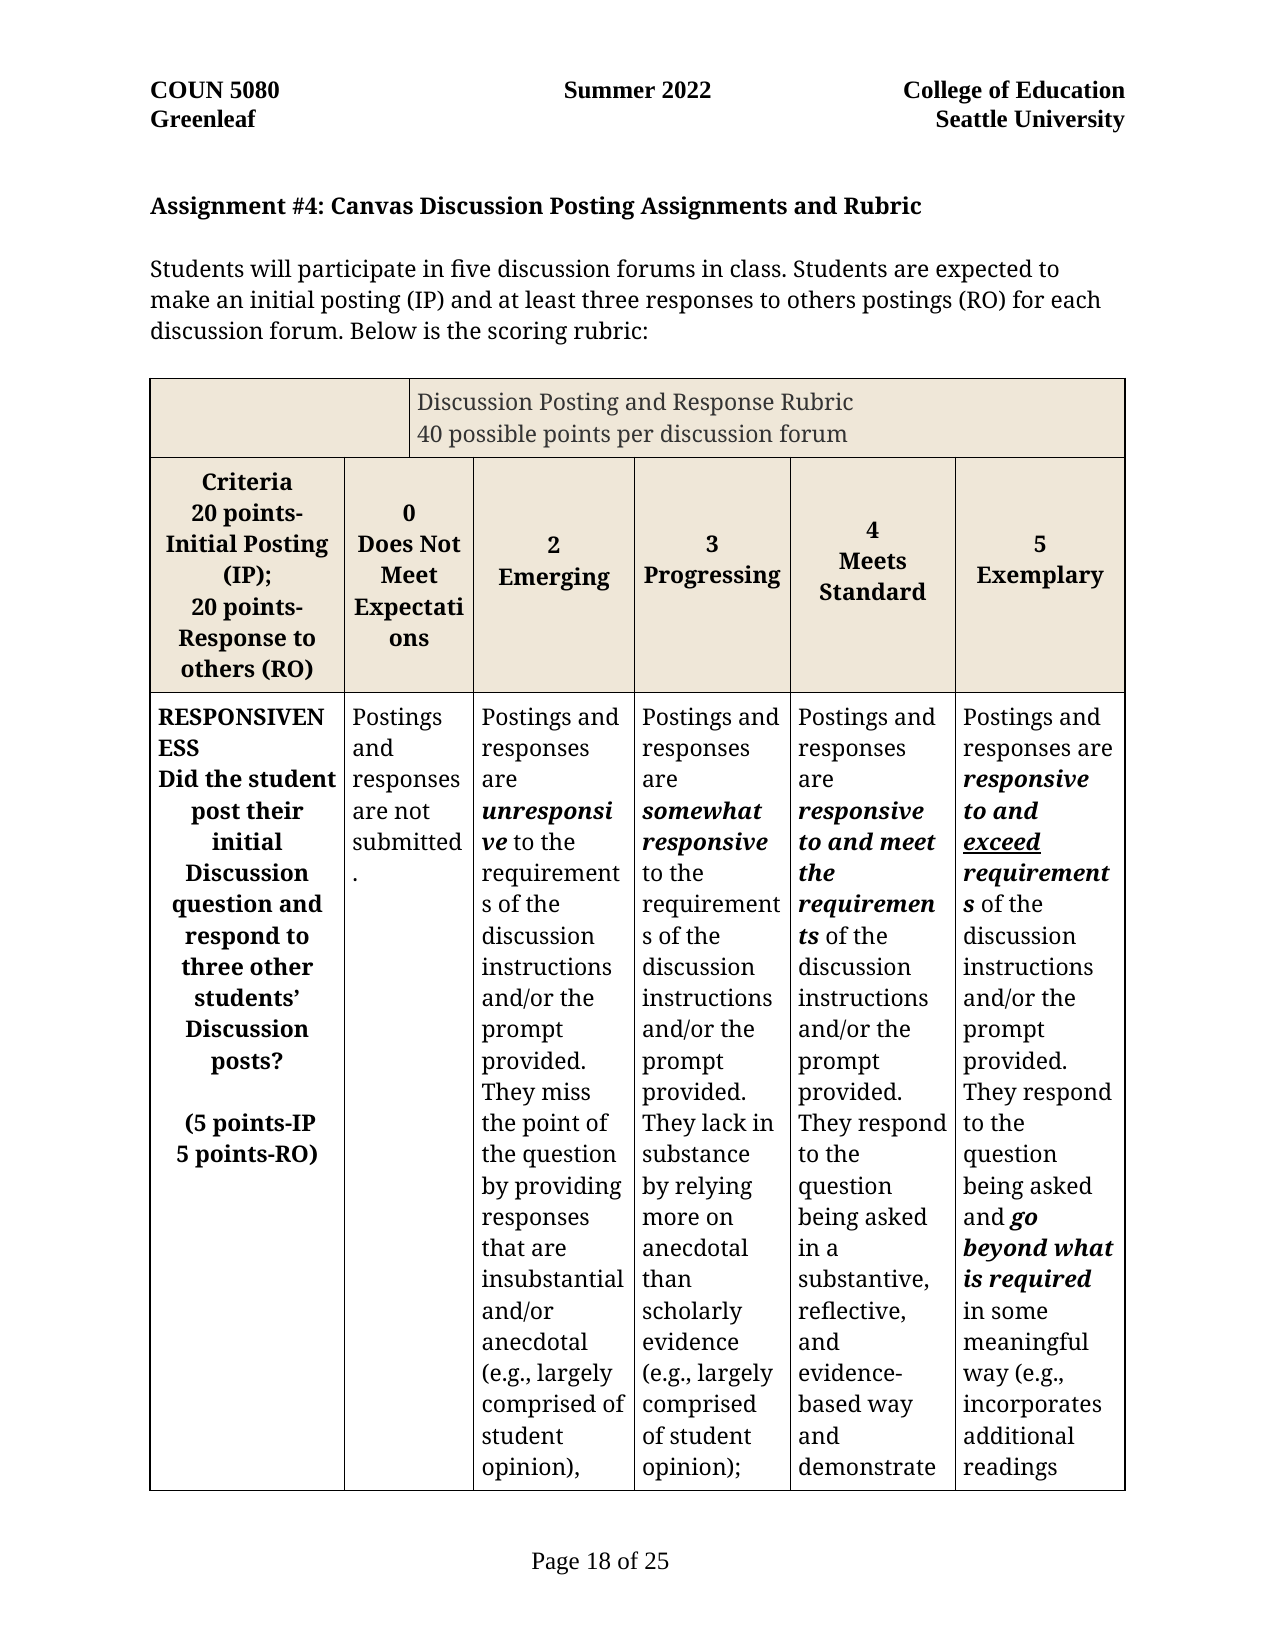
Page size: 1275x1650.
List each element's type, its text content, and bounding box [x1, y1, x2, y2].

text Students will participate in five discussion forums in class. Students are expected to make an initial posting (IP) and at least three responses to others postings (RO) for each discussion forum. Below is the scoring rubric: [150, 252, 1125, 346]
table_cell Criteria 20 points-Initial Posting (IP); 20 points-Response to others (RO) [151, 458, 344, 692]
table_cell 4 Meets Standard [791, 458, 955, 692]
text Assignment #4: Canvas Discussion Posting Assignments and Rubric [150, 190, 1125, 221]
table_cell 5 Exemplary [956, 458, 1124, 692]
table_cell 3 Progressing [635, 458, 790, 692]
table_header [151, 379, 409, 457]
table_cell 0 Does Not Meet Expectations [345, 458, 473, 692]
table_header Discussion Posting and Response Rubric 40 possible points per discussion forumSix-Day Clinical Residency Evaluation Scoring Guide Grading Rubric [410, 379, 1124, 457]
table_cell 2 Emerging [474, 458, 634, 692]
table_cell Postings and responses are not submitted. [345, 693, 473, 1490]
